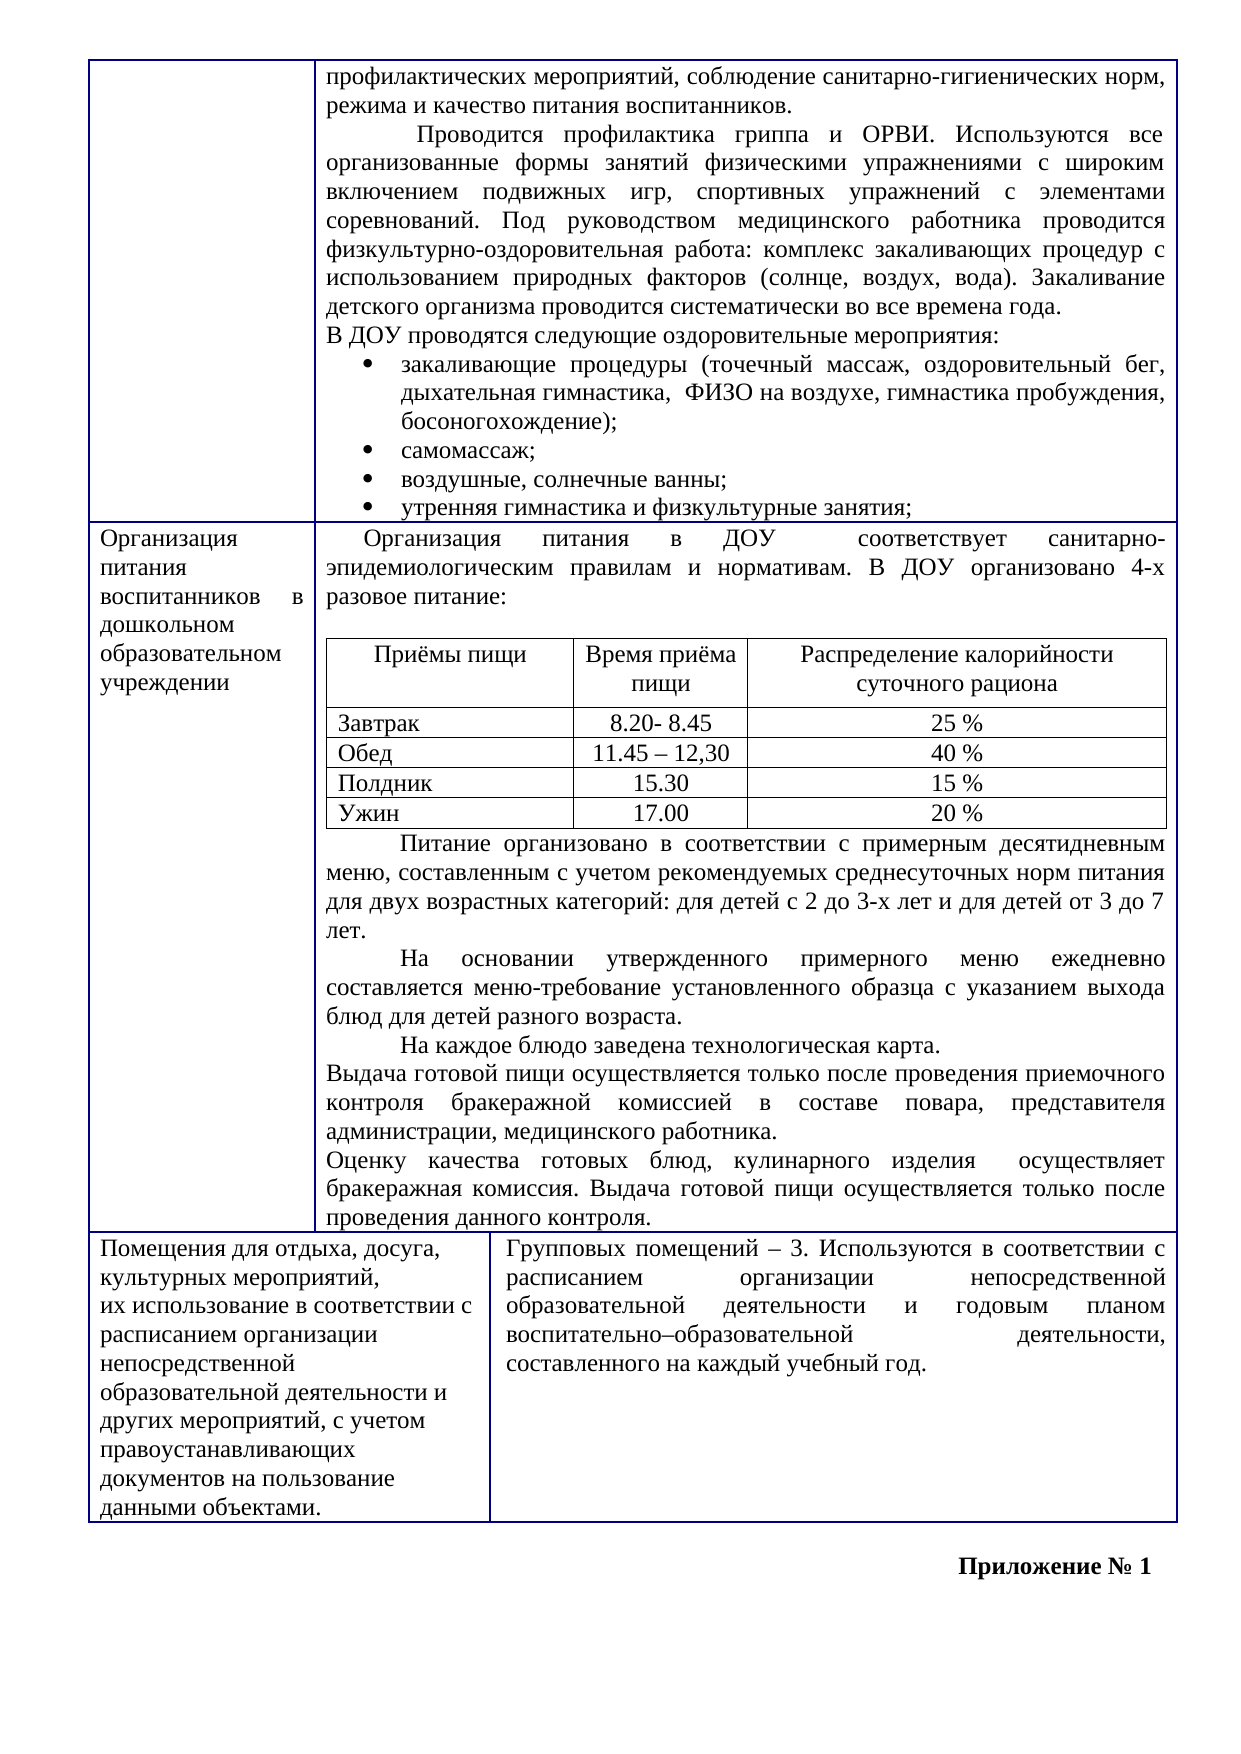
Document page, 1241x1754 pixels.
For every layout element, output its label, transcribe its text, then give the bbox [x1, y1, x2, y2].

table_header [90, 61, 314, 521]
table_cell Групповых помещений – 3. Используются в соответствии с расписанием организации непосредственной образовательной деятельности и годовым планом воспитательно–образовательной деятельности, составленного на каждый учебный год. [491, 1233, 1176, 1521]
table_cell Помещения для отдыха, досуга, культурных мероприятий, их использование в соответствии с расписанием организации непосредственной образовательной деятельности и других мероприятий, с учетом правоустанавливающих документов на пользование данными объектами. [90, 1233, 489, 1521]
table_cell Организация питания в ДОУ соответствует санитарно-эпидемиологическим правилам и нормативам. В ДОУ организовано 4-х разовое питание: Питание организовано в соответствии с примерным десятидневным меню, составленным с учетом рекомендуемых среднесуточных норм питания для двух возрастных категорий: для детей с 2 до 3-х лет и для детей от 3 до 7 лет. На основании утвержденного примерного меню ежедневно составляется меню-требование установленного образца с указанием выхода блюд для детей разного возраста. На каждое блюдо заведена технологическая карта. Выдача готовой пищи осуществляется только после проведения приемочного контроля бракеражной комиссией в составе повара, представителя администрации, медицинского работника. Оценку качества готовых блюд, кулинарного изделия осуществляет бракеражная комиссия. Выдача готовой пищи осуществляется только после проведения данного контроля. [316, 523, 1176, 1231]
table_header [316, 61, 1176, 521]
table_cell Организация питания воспитанников в дошкольном образовательном учреждении [90, 523, 314, 1231]
text Приложение № 1 [177, 1551, 1152, 1580]
